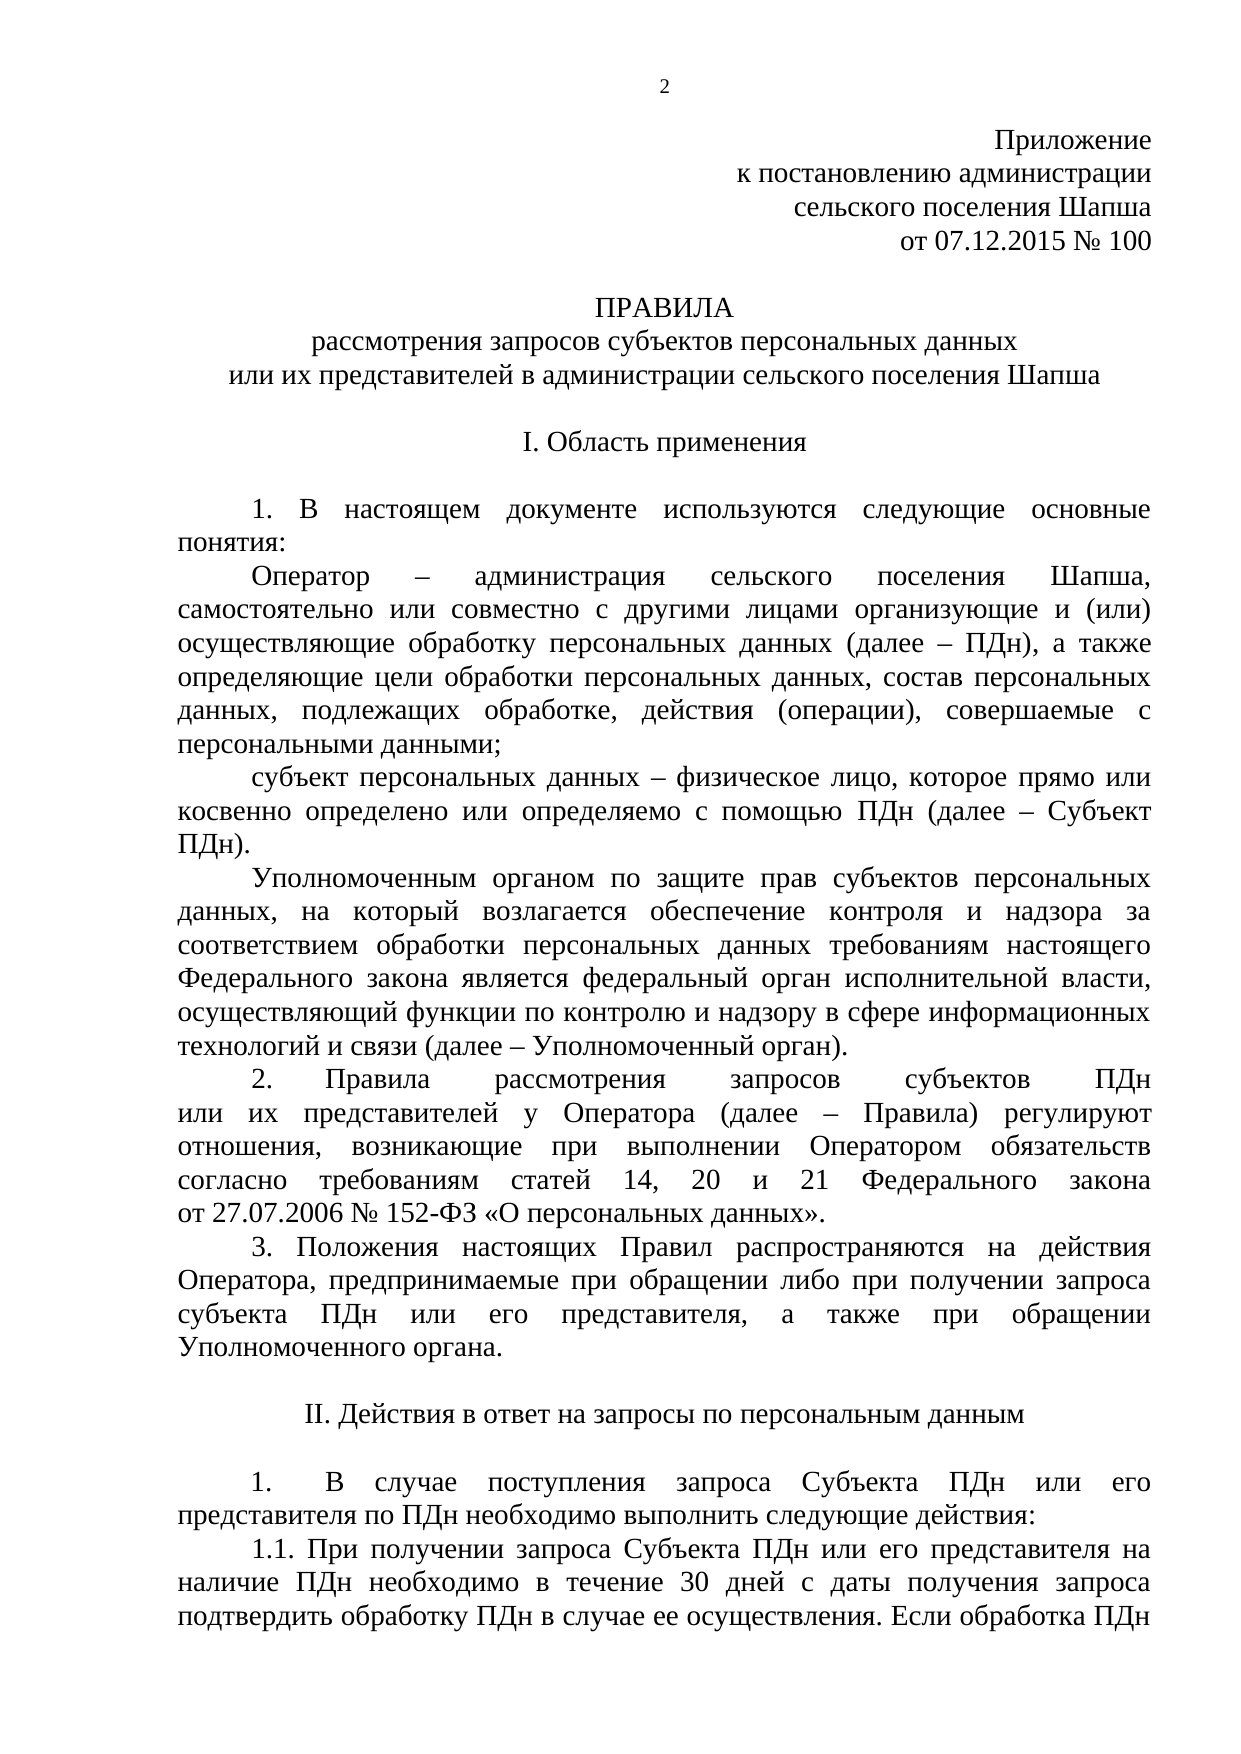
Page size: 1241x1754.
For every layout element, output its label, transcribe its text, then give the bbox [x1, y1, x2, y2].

text 1. В случае поступления запроса Субъекта ПДн или его представителя по ПДн необходимо выполнить следующие действия: [177, 1464, 1152, 1531]
text от 07.12.2015 № 100 [177, 223, 1152, 256]
text 2. Правила рассмотрения запросов субъектов ПДн или их представителей у Оператора (далее – Правила) регулируют отношения, возникающие при выполнении Оператором обязательств согласно требованиям статей 14, 20 и 21 Федерального закона от 27.07.2006 № 152-ФЗ «О персональных данных». [177, 1061, 1152, 1229]
text Уполномоченным органом по защите прав субъектов персональных данных, на который возлагается обеспечение контроля и надзора за соответствием обработки персональных данных требованиям настоящего Федерального закона является федеральный орган исполнительной власти, осуществляющий функции по контролю и надзору в сфере информационных технологий и связи (далее – Уполномоченный орган). [177, 860, 1152, 1061]
text или их представителей в администрации сельского поселения Шапша [177, 357, 1152, 390]
text субъект персональных данных – физическое лицо, которое прямо или косвенно определено или определяемо с помощью ПДн (далее – Субъект ПДн). [177, 759, 1152, 860]
text Оператор – администрация сельского поселения Шапша, самостоятельно или совместно с другими лицами организующие и (или) осуществляющие обработку персональных данных (далее – ПДн), а также определяющие цели обработки персональных данных, состав персональных данных, подлежащих обработке, действия (операции), совершаемые с персональными данными; [177, 558, 1152, 759]
text II. Действия в ответ на запросы по персональным данным [177, 1397, 1152, 1430]
text 1. В настоящем документе используются следующие основные понятия: [177, 491, 1152, 558]
text сельского поселения Шапша [177, 189, 1152, 223]
text рассмотрения запросов субъектов персональных данных [177, 323, 1152, 357]
text I. Область применения [177, 424, 1152, 457]
text к постановлению администрации [177, 156, 1152, 189]
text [177, 1531, 1152, 1631]
text 3. Положения настоящих Правил распространяются на действия Оператора, предпринимаемые при обращении либо при получении запроса субъекта ПДн или его представителя, а также при обращении Уполномоченного органа. [177, 1229, 1152, 1363]
text ПРАВИЛА [177, 290, 1152, 323]
text Приложение [177, 122, 1152, 156]
